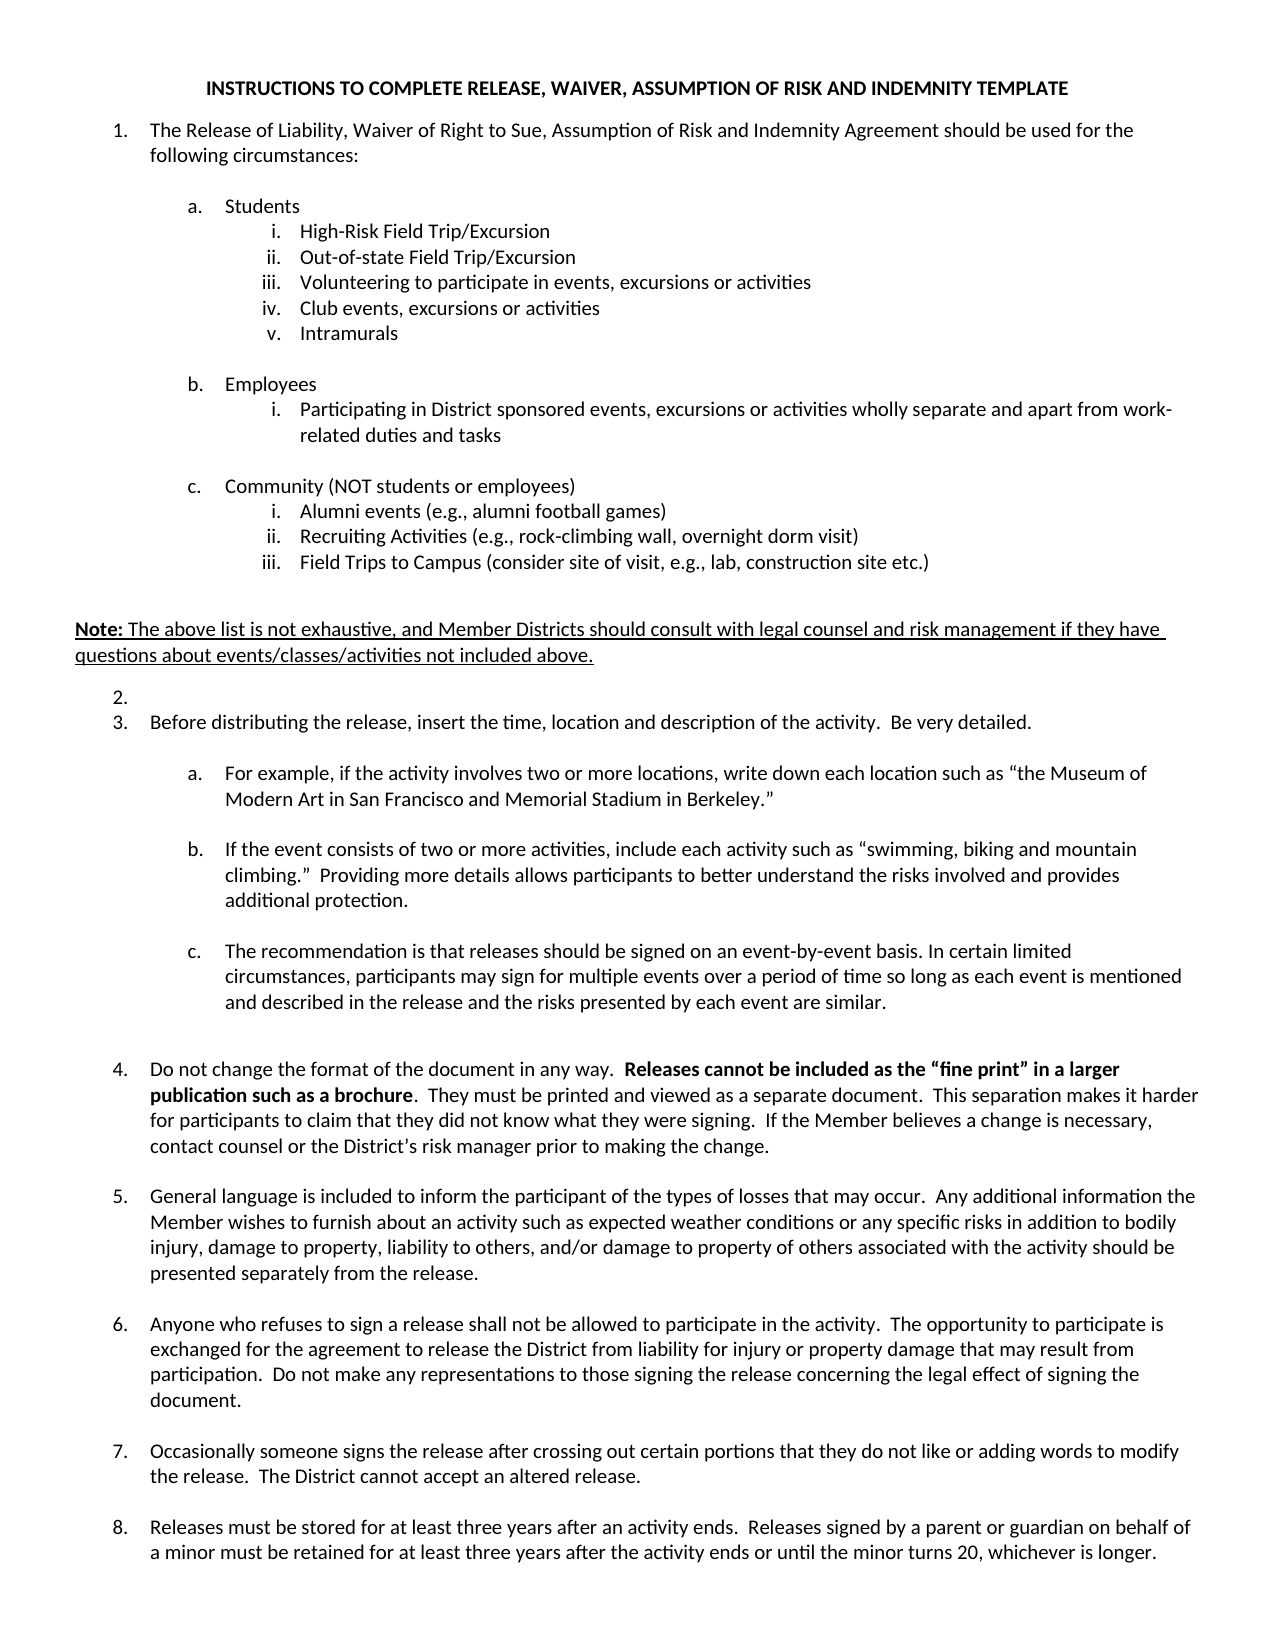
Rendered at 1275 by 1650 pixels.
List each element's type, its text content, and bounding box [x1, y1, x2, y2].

list Students [187, 193, 1200, 219]
list Out-of-state Field Trip/Excursion [281, 244, 1200, 269]
list Recruiting Activities (e.g., rock-climbing wall, overnight dorm visit) [281, 524, 1200, 549]
list Club events, excursions or activities [281, 295, 1200, 320]
list Alumni events (e.g., alumni football games) [281, 498, 1200, 524]
list Do not change the format of the document in any way. Releases cannot be included as the “fine print” in a larger publication such as a brochure. They must be printed and viewed as a separate document. This separation makes it harder for participants to claim that they did not know what they were signing. If the Member believes a change is necessary, contact counsel or the District’s risk manager prior to making the change. [112, 1057, 1200, 1158]
list Community (NOT students or employees) [187, 473, 1200, 498]
list Intramurals [281, 320, 1200, 346]
list For example, if the activity involves two or more locations, write down each location such as “the Museum of Modern Art in San Francisco and Memorial Stadium in Berkeley.” [187, 760, 1200, 811]
list General language is included to inform the participant of the types of losses that may occur. Any additional information the Member wishes to furnish about an activity such as expected weather conditions or any specific risks in addition to bodily injury, damage to property, liability to others, and/or damage to property of others associated with the activity should be presented separately from the release. [112, 1184, 1200, 1285]
list Field Trips to Campus (consider site of visit, e.g., lab, construction site etc.) [281, 549, 1200, 574]
list If the event consists of two or more activities, include each activity such as “swimming, biking and mountain climbing.” Providing more details allows participants to better understand the risks involved and provides additional protection. [187, 837, 1200, 913]
list High-Risk Field Trip/Excursion [281, 219, 1200, 244]
list Releases must be stored for at least three years after an activity ends. Releases signed by a parent or guardian on behalf of a minor must be retained for at least three years after the activity ends or until the minor turns 20, whichever is longer. [112, 1514, 1200, 1565]
list Participating in District sponsored events, excursions or activities wholly separate and apart from work-related duties and tasks [281, 397, 1200, 447]
list Occasionally someone signs the release after crossing out certain portions that they do not like or adding words to modify the release. The District cannot accept an altered release. [112, 1438, 1200, 1489]
text INSTRUCTIONS to complete Release, Waiver, Assumption of Risk and Indemnity Template [75, 75, 1200, 100]
list The recommendation is that releases should be signed on an event-by-event basis. In certain limited circumstances, participants may sign for multiple events over a period of time so long as each event is mentioned and described in the release and the risks presented by each event are similar. [187, 938, 1200, 1014]
text Note: The above list is not exhaustive, and Member Districts should consult with legal counsel and risk management if they have questions about events/classes/activities not included above. [75, 617, 1200, 667]
list Employees [187, 371, 1200, 397]
list The Release of Liability, Waiver of Right to Sue, Assumption of Risk and Indemnity Agreement should be used for the following circumstances: [112, 117, 1200, 168]
list Volunteering to participate in events, excursions or activities [281, 269, 1200, 295]
list Anyone who refuses to sign a release shall not be allowed to participate in the activity. The opportunity to participate is exchanged for the agreement to release the District from liability for injury or property damage that may result from participation. Do not make any representations to those signing the release concerning the legal effect of signing the document. [112, 1311, 1200, 1412]
list Before distributing the release, insert the time, location and description of the activity. Be very detailed. [112, 709, 1200, 735]
